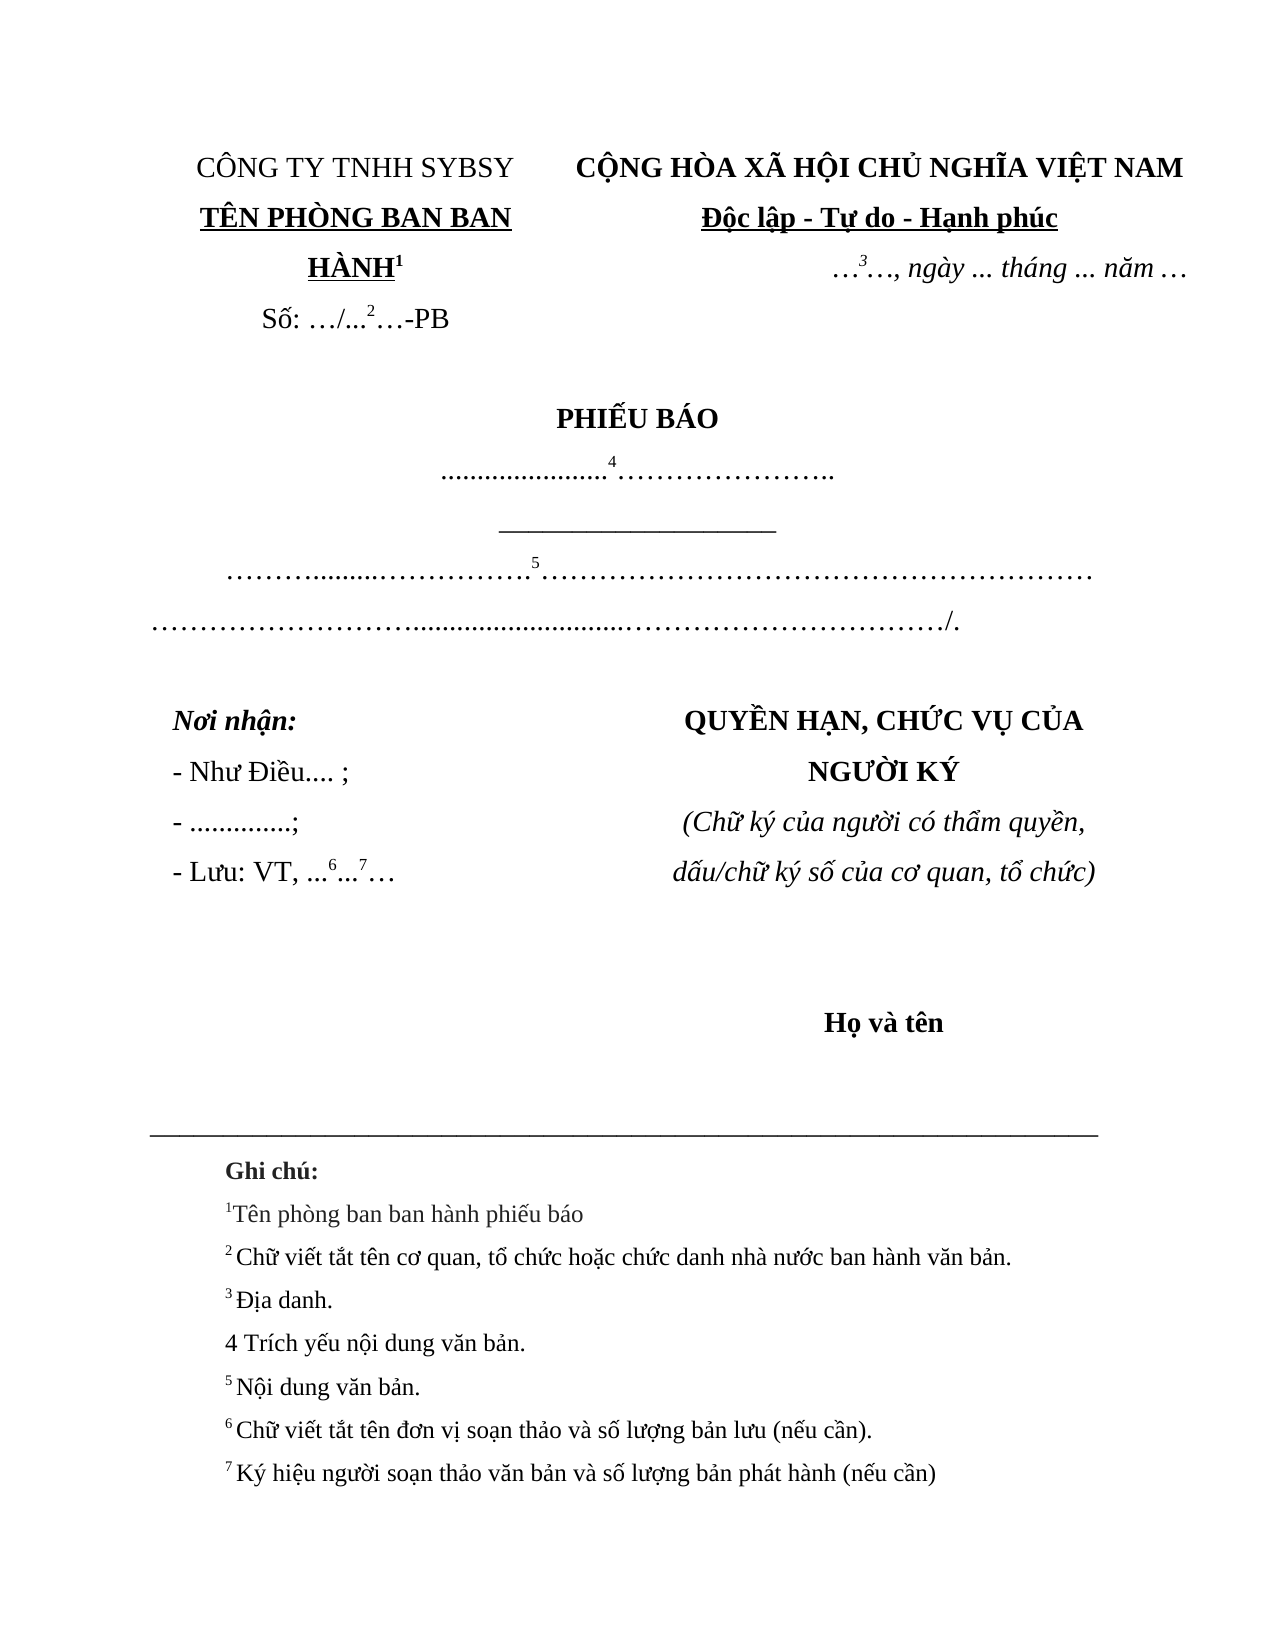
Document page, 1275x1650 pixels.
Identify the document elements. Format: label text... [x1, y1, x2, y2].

text 1Tên phòng ban ban hành phiếu báo [150, 1199, 1125, 1228]
text Ghi chú: [150, 1156, 1125, 1185]
table_header CÔNG TY TNHH SYBSY TÊN PHÒNG BAN BAN HÀNH1 Số: …/...2…-PB [150, 150, 561, 351]
text 5 Nội dung văn bản. [150, 1372, 1125, 1400]
text 2 Chữ viết tắt tên cơ quan, tổ chức hoặc chức danh nhà nước ban hành văn bản. [150, 1242, 1125, 1271]
text .......................4………………….. [150, 452, 1125, 485]
text ……….........…………….5………………………………………………… ……………………….............................……………………………/. [150, 552, 1125, 636]
text 6 Chữ viết tắt tên đơn vị soạn thảo và số lượng bản lưu (nếu cần). [150, 1415, 1125, 1443]
table_header CỘNG HÒA XÃ HỘI CHỦ NGHĨA VIỆT NAM Độc lập - Tự do - Hạnh phúc …3…, ngày ... tháng ... năm … [561, 150, 1198, 351]
text 3 Địa danh. [150, 1285, 1125, 1314]
text 7 Ký hiệu người soạn thảo văn bản và số lượng bản phát hành (nếu cần) [150, 1458, 1125, 1487]
table_header Nơi nhận: - Như Điều.... ; - ..............; - Lưu: VT, ...6...7… [161, 703, 631, 1055]
text ___________________ [150, 502, 1125, 536]
text 4 Trích yếu nội dung văn bản. [150, 1328, 1125, 1357]
text _________________________________________________________________ [150, 1106, 1125, 1139]
text PHIẾU BÁO [150, 401, 1125, 435]
table_header QUYỀN HẠN, CHỨC VỤ CỦA NGƯỜI KÝ (Chữ ký của người có thẩm quyền, dấu/chữ ký số của cơ quan, tổ chức) Họ và tên [631, 703, 1137, 1055]
